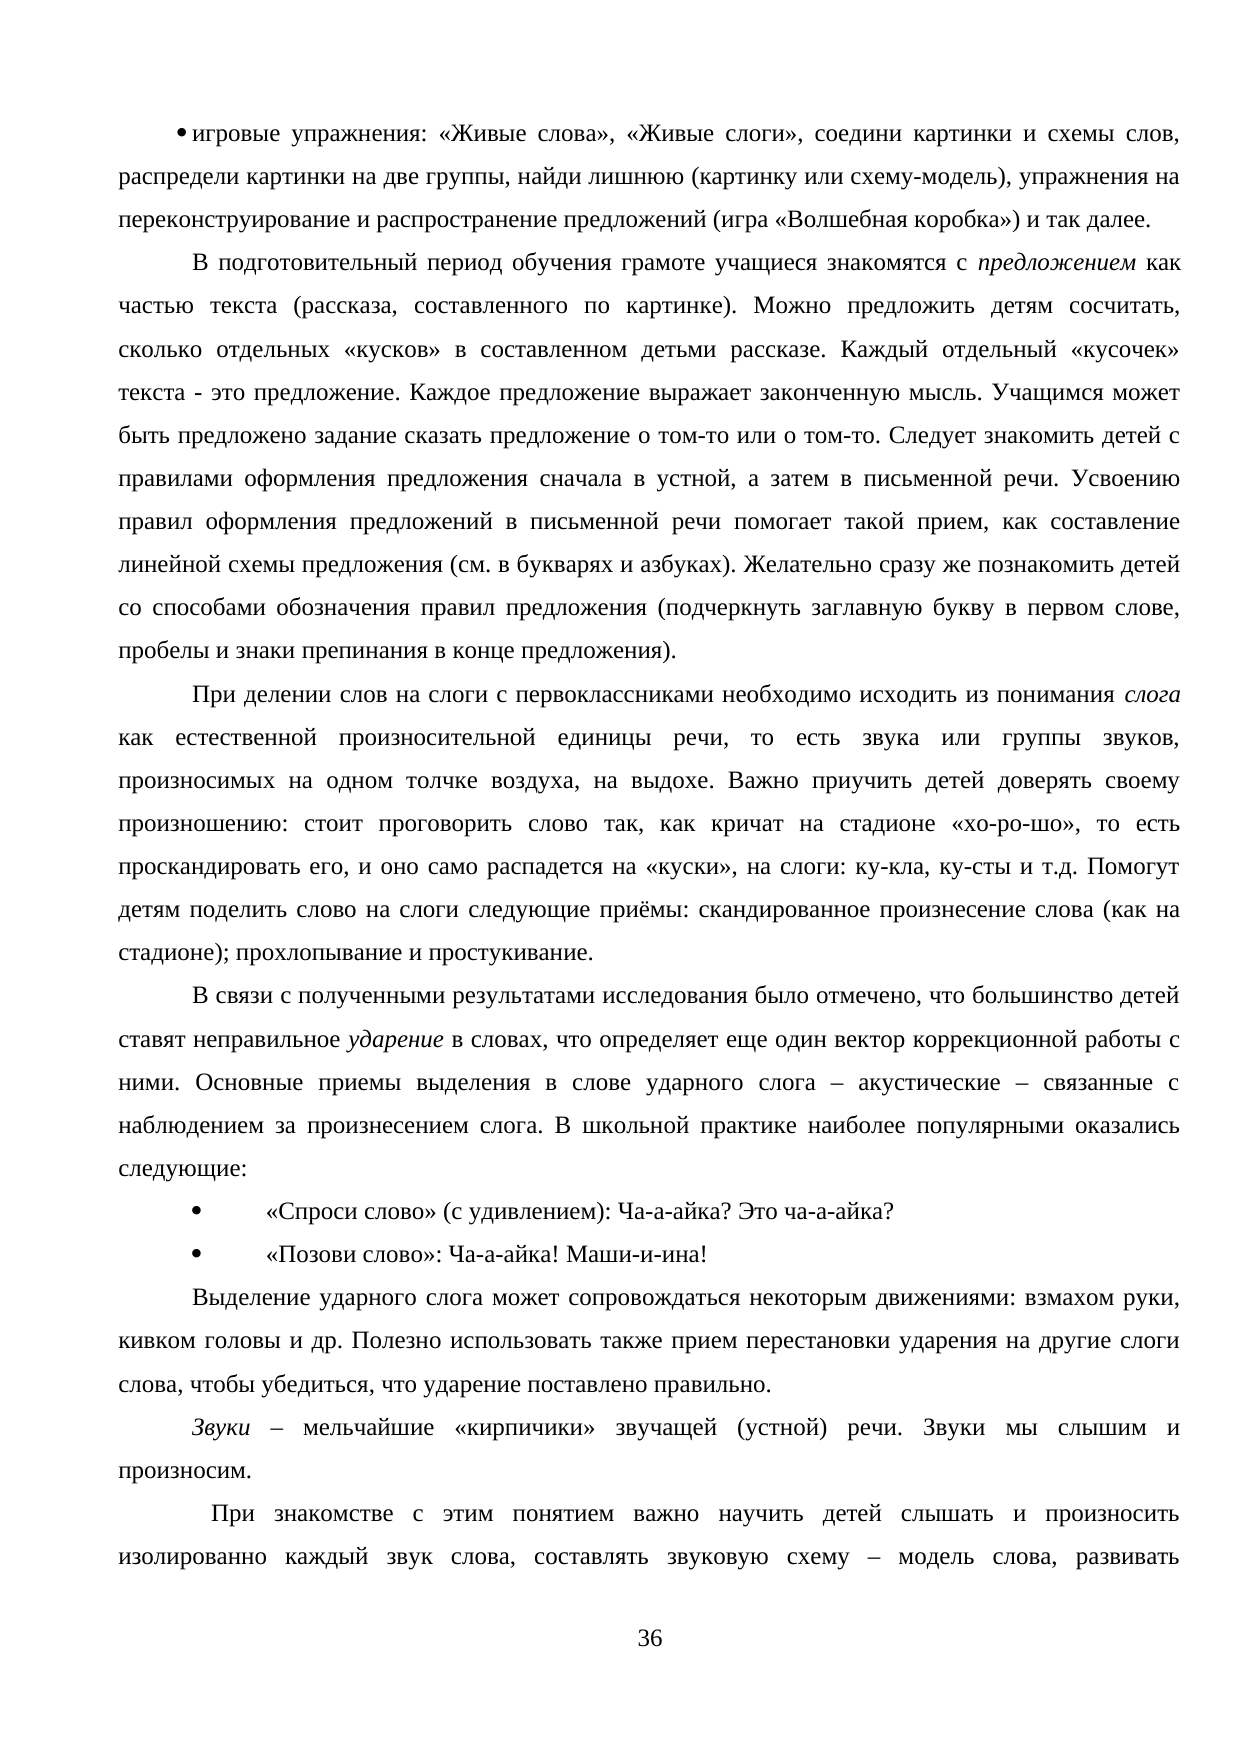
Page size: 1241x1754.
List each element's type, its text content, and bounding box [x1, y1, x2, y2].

text Выделение ударного слога может сопровождаться некоторым движениями: взмахом руки, кивком головы и др. Полезно использовать также прием перестановки ударения на другие слоги слова, чтобы убедиться, что ударение поставлено правильно. [118, 1282, 1181, 1397]
text В подготовительный период обучения грамоте учащиеся знакомятся с предложением как частью текста (рассказа, составленного по картинке). Можно предложить детям сосчитать, сколько отдельных «кусков» в составленном детьми рассказе. Каждый отдельный «кусочек» текста - это предложение. Каждое предложение выражает законченную мысль. Учащимся может быть предложено задание сказать предложение о том-то или о том-то. Следует знакомить детей с правилами оформления предложения сначала в устной, а затем в письменной речи. Усвоению правил оформления предложений в письменной речи помогает такой прием, как составление линейной схемы предложения (см. в букварях и азбуках). Желательно сразу же познакомить детей со способами обозначения правил предложения (подчеркнуть заглавную букву в первом слове, пробелы и знаки препинания в конце предложения). [118, 247, 1181, 664]
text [118, 1498, 1181, 1570]
list «Спроси слово» (с удивлением): Ча-а-айка? Это ча-а-айка? [118, 1196, 1181, 1225]
list игровые упражнения: «Живые слова», «Живые слоги», соедини картинки и схемы слов, распредели картинки на две группы, найди лишнюю (картинку или схему-модель), упражнения на переконструирование и распространение предложений (игра «Волшебная коробка») и так далее. [118, 118, 1181, 233]
text Звуки – мельчайшие «кирпичики» звучащей (устной) речи. Звуки мы слышим и произносим. [118, 1412, 1181, 1484]
text В связи с полученными результатами исследования было отмечено, что большинство детей ставят неправильное ударение в словах, что определяет еще один вектор коррекционной работы с ними. Основные приемы выделения в слове ударного слога – акустические – связанные с наблюдением за произнесением слога. В школьной практике наиболее популярными оказались следующие: [118, 981, 1181, 1182]
text При делении слов на слоги с первоклассниками необходимо исходить из понимания слога как естественной произносительной единицы речи, то есть звука или группы звуков, произносимых на одном толчке воздуха, на выдохе. Важно приучить детей доверять своему произношению: стоит проговорить слово так, как кричат на стадионе «хо-ро-шо», то есть проскандировать его, и оно само распадется на «куски», на слоги: ку-кла, ку-сты и т.д. Помогут детям поделить слово на слоги следующие приёмы: скандированное произнесение слова (как на стадионе); прохлопывание и простукивание. [118, 679, 1181, 966]
list «Позови слово»: Ча-а-айка! Маши-и-ина! [118, 1239, 1181, 1268]
